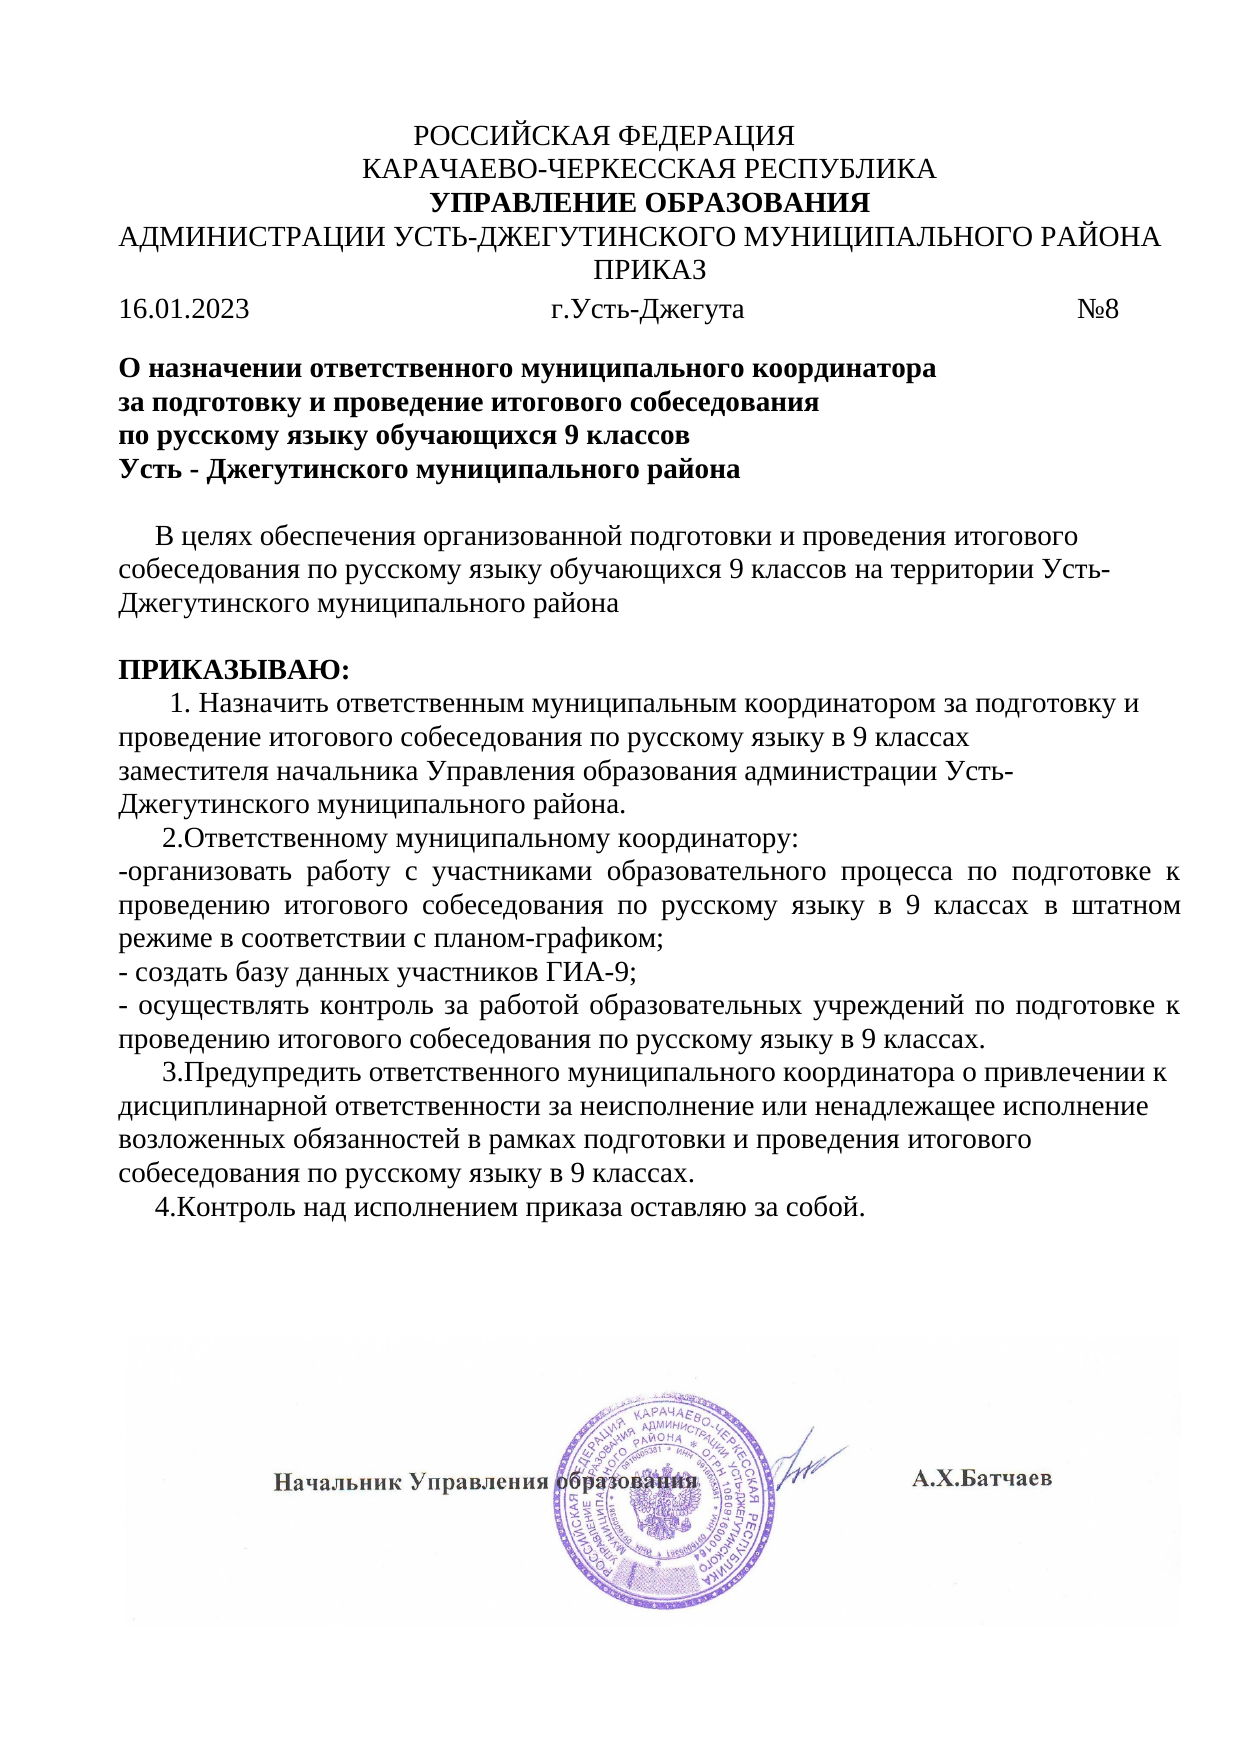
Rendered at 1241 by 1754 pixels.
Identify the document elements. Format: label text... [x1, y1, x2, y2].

text - создать базу данных участников ГИА-9; [118, 954, 1181, 987]
picture [118, 1337, 1182, 1626]
text КАРАЧАЕВО-ЧЕРКЕССКАЯ РЕСПУБЛИКА [118, 152, 1181, 185]
text РОССИЙСКАЯ ФЕДЕРАЦИЯ [413, 118, 1181, 152]
text за подготовку и проведение итогового собеседования [118, 384, 1181, 417]
text Усть - Джегутинского муниципального района [118, 451, 1181, 484]
text О назначении ответственного муниципального координатора [118, 350, 1181, 384]
text 2.Ответственному муниципальному координатору: [118, 820, 1181, 853]
text В целях обеспечения организованной подготовки и проведения итогового собеседования по русскому языку обучающихся 9 классов на территории Усть-Джегутинского муниципального района [118, 518, 1181, 618]
text 1. Назначить ответственным муниципальным координатором за подготовку и проведение итогового собеседования по русскому языку в 9 классах [118, 686, 1181, 753]
text АДМИНИСТРАЦИИ УСТЬ-ДЖЕГУТИНСКОГО МУНИЦИПАЛЬНОГО РАЙОНА [59, 219, 1181, 252]
text ПРИКАЗЫВАЮ: [118, 652, 1181, 686]
text -организовать работу с участниками образовательного процесса по подготовке к проведению итогового собеседования по русскому языку в 9 классах в штатном режиме в соответствии с планом-графиком; [118, 853, 1181, 954]
text 16.01.2023 г.Усть-Джегута №8 [118, 291, 1181, 324]
text по русскому языку обучающихся 9 классов [118, 417, 1181, 451]
text заместителя начальника Управления образования администрации Усть-Джегутинского муниципального района. [118, 753, 1181, 820]
text ПРИКАЗ [74, 252, 1181, 286]
text УПРАВЛЕНИЕ ОБРАЗОВАНИЯ [118, 185, 1181, 219]
text 4.Контроль над исполнением приказа оставляю за собой. [118, 1189, 1181, 1222]
text - осуществлять контроль за работой образовательных учреждений по подготовке к проведению итогового собеседования по русскому языку в 9 классах. [118, 987, 1181, 1054]
text 3.Предупредить ответственного муниципального координатора о привлечении к дисциплинарной ответственности за неисполнение или ненадлежащее исполнение возложенных обязанностей в рамках подготовки и проведения итогового собеседования по русскому языку в 9 классах. [118, 1054, 1181, 1189]
